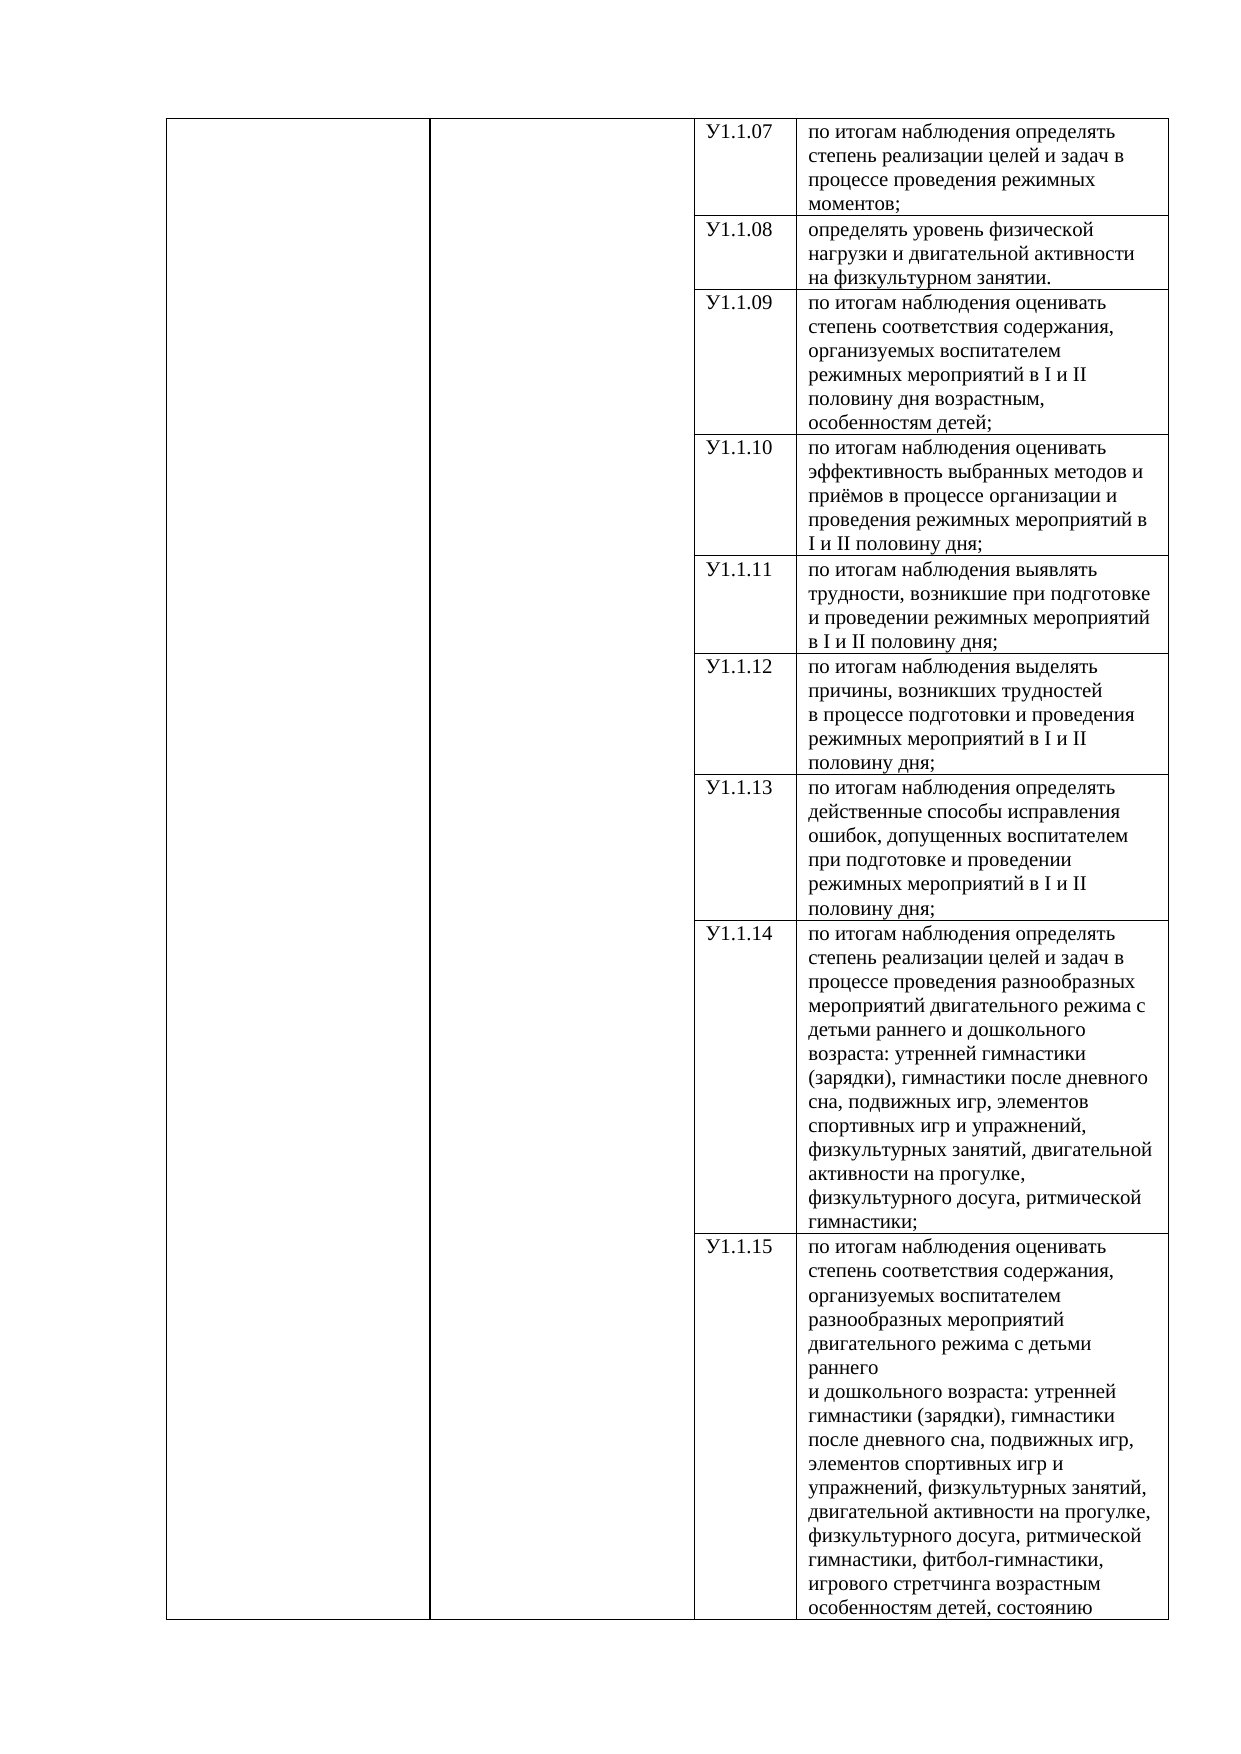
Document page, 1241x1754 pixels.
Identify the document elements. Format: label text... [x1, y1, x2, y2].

table_cell определять уровень физической нагрузки и двигательной активности на физкультурном занятии. [797, 216, 1168, 289]
table_cell У1.1.10 [695, 435, 796, 555]
table_cell по итогам наблюдения определять действенные способы исправления ошибок, допущенных воспитателем при подготовке и проведении режимных мероприятий в I и II половину дня; [797, 775, 1168, 919]
table_cell по итогам наблюдения оценивать степень соответствия содержания, организуемых воспитателем режимных мероприятий в I и II половину дня возрастным, особенностям детей; [797, 290, 1168, 434]
table_cell по итогам наблюдения определять степень реализации целей и задач в процессе проведения разнообразных мероприятий двигательного режима с детьми раннего и дошкольного возраста: утренней гимнастики (зарядки), гимнастики после дневного сна, подвижных игр, элементов спортивных игр и упражнений, физкультурных занятий, двигательной активности на прогулке, физкультурного досуга, ритмической гимнастики; [797, 921, 1168, 1233]
table_cell У1.1.12 [695, 654, 796, 774]
table_cell У1.1.15 [695, 1234, 796, 1619]
table_cell У1.1.11 [695, 556, 796, 653]
table_cell У1.1.14 [695, 921, 796, 1233]
table_cell по итогам наблюдения выделять причины, возникших трудностей в процессе подготовки и проведения режимных мероприятий в I и II половину дня; [797, 654, 1168, 774]
table_cell У1.1.09 [695, 290, 796, 434]
table_cell У1.1.08 [695, 216, 796, 289]
table_cell У1.1.07 [695, 119, 796, 215]
table_cell по итогам наблюдения оценивать эффективность выбранных методов и приёмов в процессе организации и проведения режимных мероприятий в I и II половину дня; [797, 435, 1168, 555]
table_cell по итогам наблюдения выявлять трудности, возникшие при подготовке и проведении режимных мероприятий в I и II половину дня; [797, 556, 1168, 653]
table_cell по итогам наблюдения определять степень реализации целей и задач в процессе проведения режимных моментов; [797, 119, 1168, 215]
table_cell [797, 1234, 1168, 1619]
table_cell У1.1.13 [695, 775, 796, 919]
